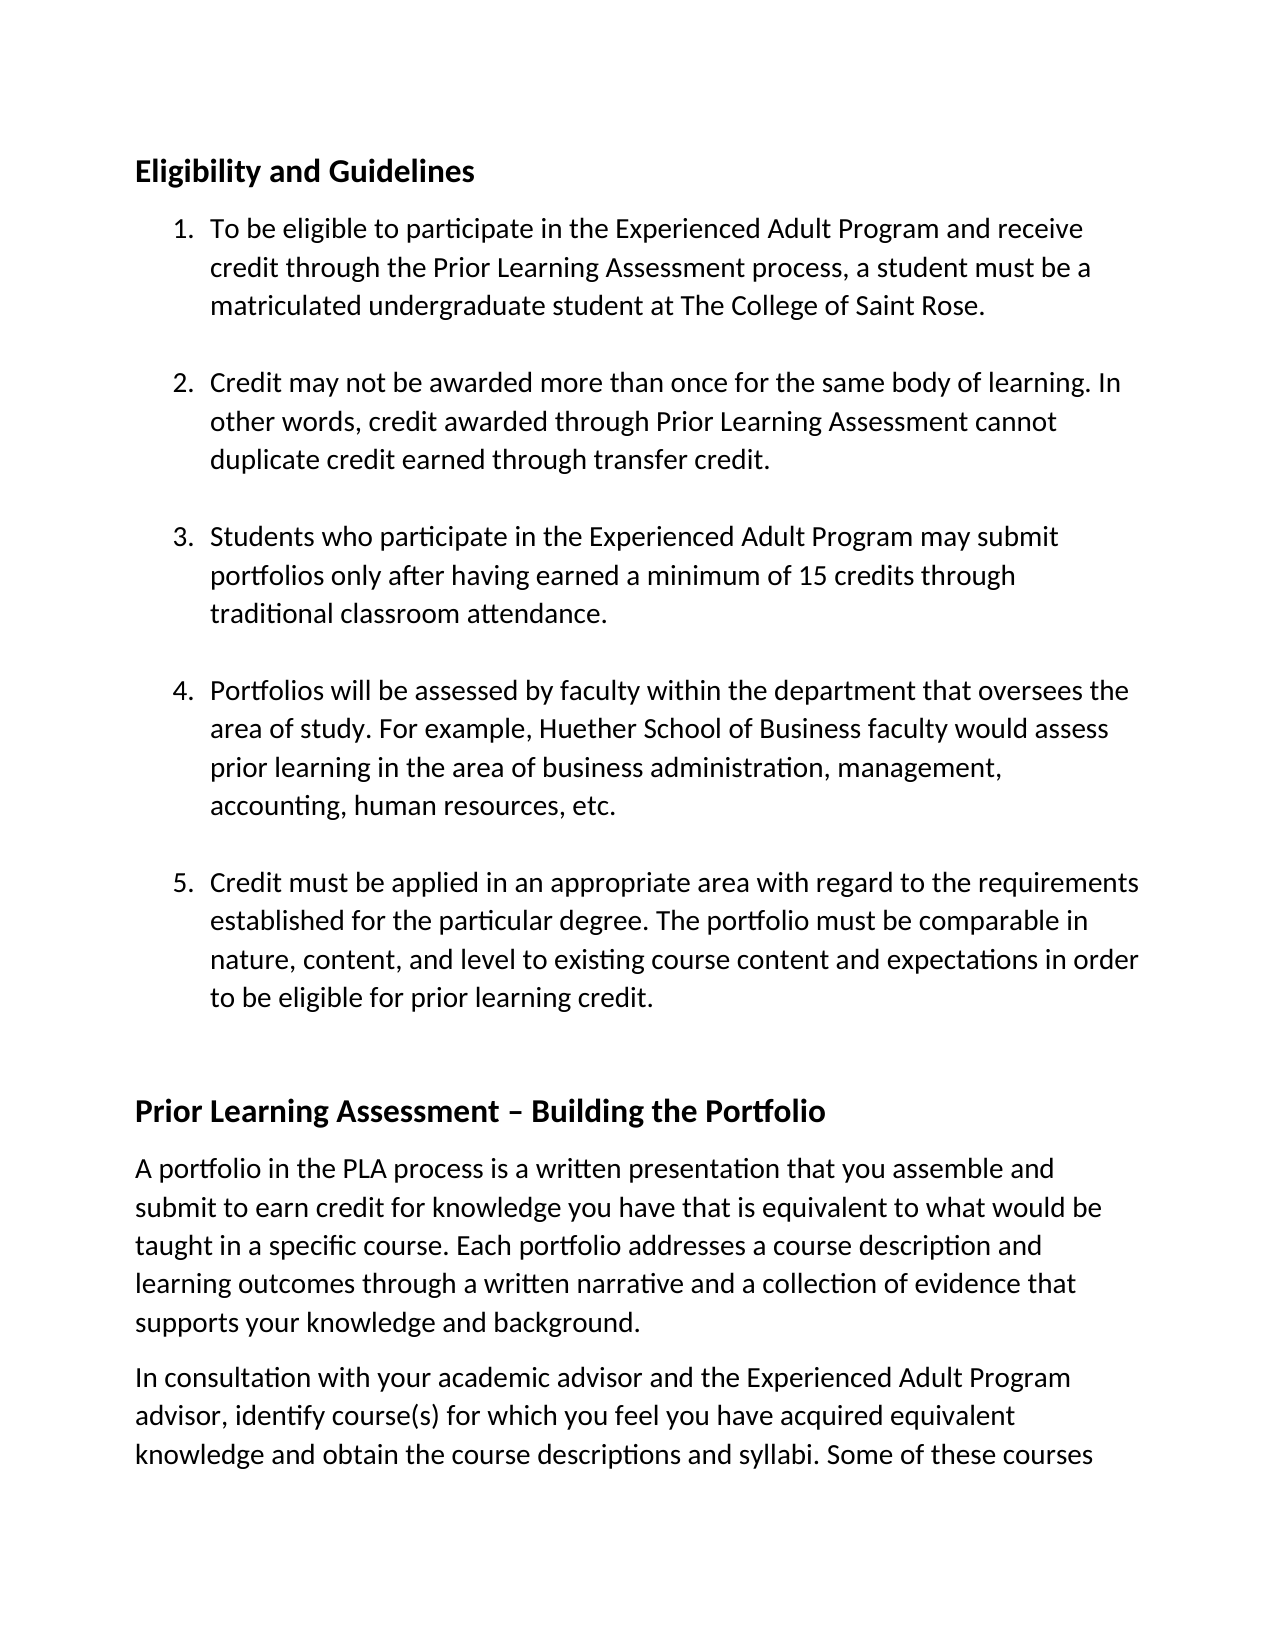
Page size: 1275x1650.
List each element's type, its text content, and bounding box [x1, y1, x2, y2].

list Credit must be applied in an appropriate area with regard to the requirements established for the particular degree. The portfolio must be comparable in nature, content, and level to existing course content and expectations in order to be eligible for prior learning credit. [172, 864, 1140, 1015]
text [135, 1359, 1140, 1472]
text Eligibility and Guidelines [135, 150, 1140, 191]
list Students who participate in the Experienced Adult Program may submit portfolios only after having earned a minimum of 15 credits through traditional classroom attendance. [172, 518, 1140, 631]
text Prior Learning Assessment – Building the Portfolio [135, 1089, 1140, 1130]
list Credit may not be awarded more than once for the same body of learning. In other words, credit awarded through Prior Learning Assessment cannot duplicate credit earned through transfer credit. [172, 364, 1140, 477]
list To be eligible to participate in the Experienced Adult Program and receive credit through the Prior Learning Assessment process, a student must be a matriculated undergraduate student at The College of Saint Rose. [172, 211, 1140, 323]
text A portfolio in the PLA process is a written presentation that you assemble and submit to earn credit for knowledge you have that is equivalent to what would be taught in a specific course. Each portfolio addresses a course description and learning outcomes through a written narrative and a collection of evidence that supports your knowledge and background. [135, 1150, 1140, 1339]
list Portfolios will be assessed by faculty within the department that oversees the area of study. For example, Huether School of Business faculty would assess prior learning in the area of business administration, management, accounting, human resources, etc. [172, 672, 1140, 823]
